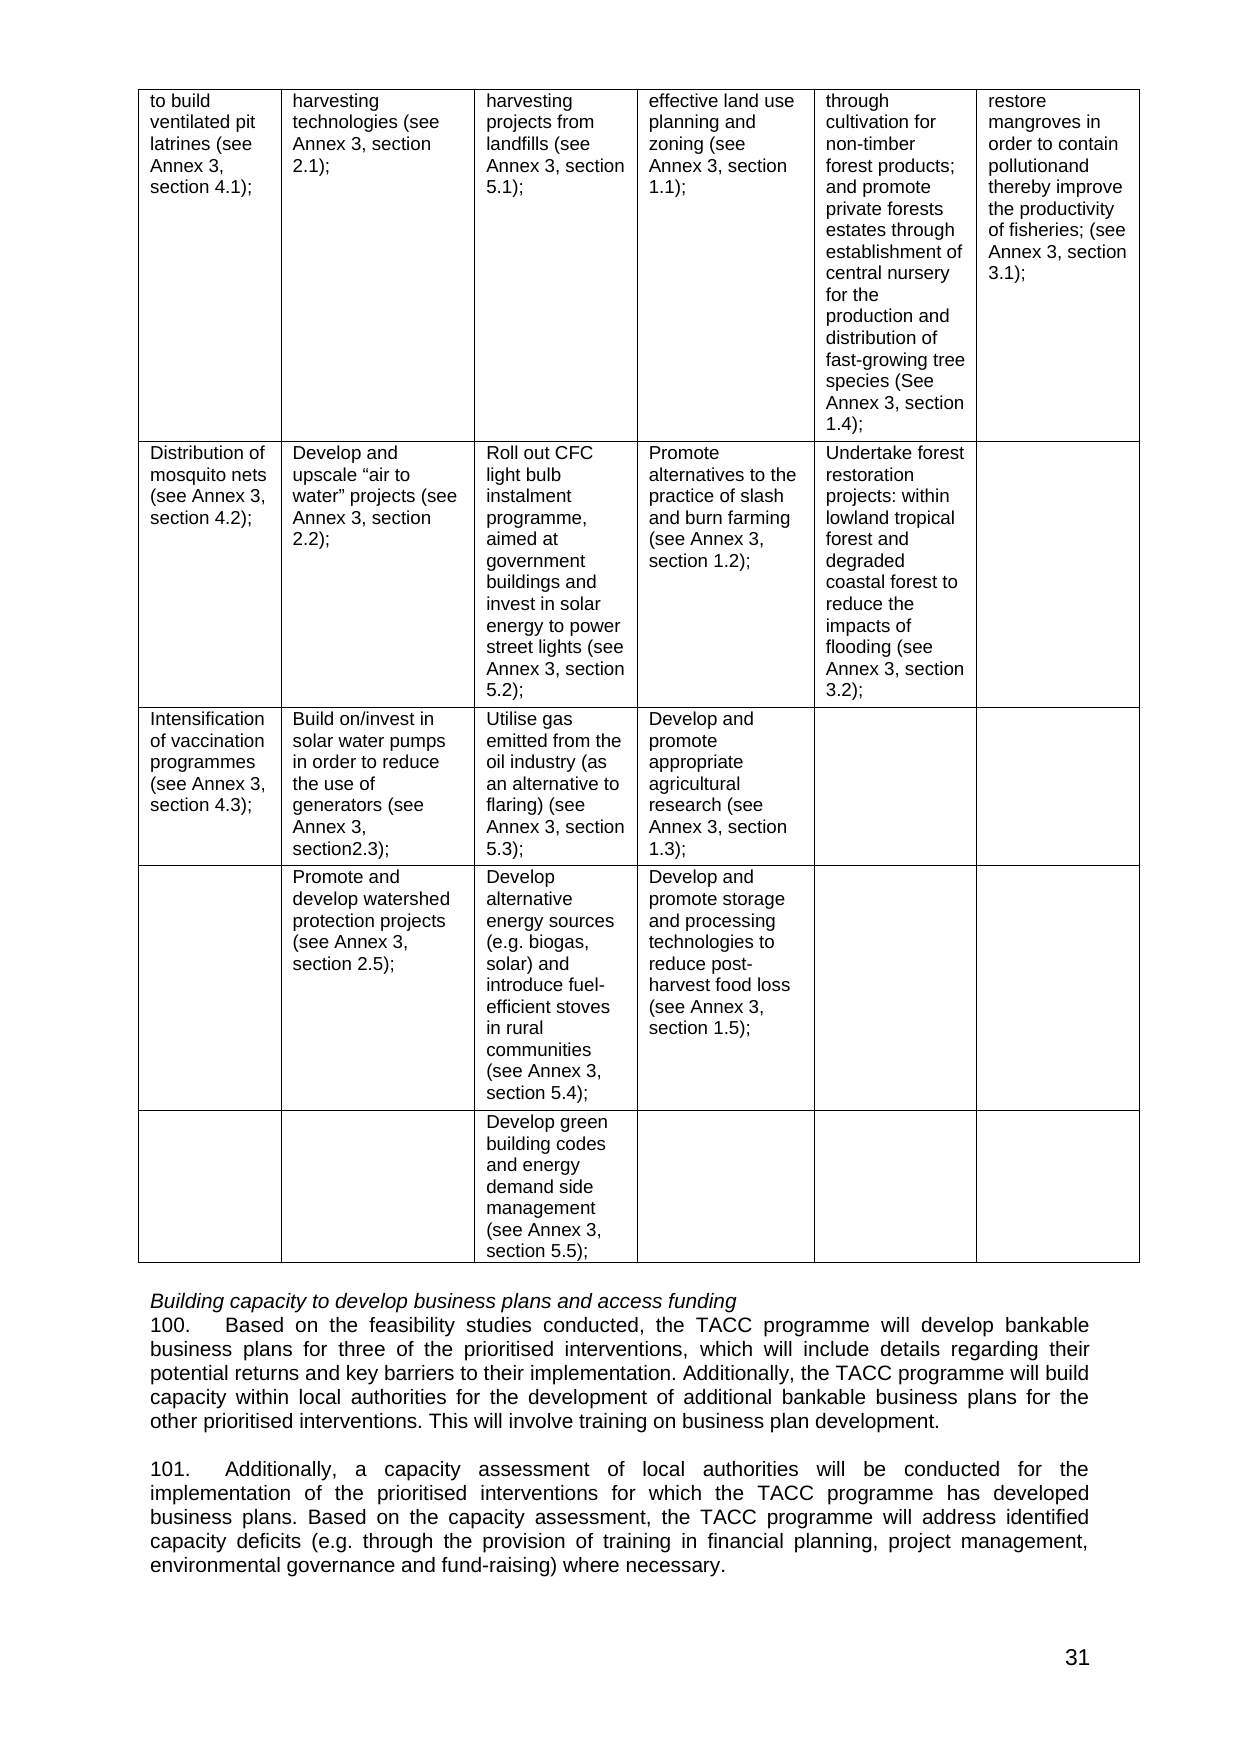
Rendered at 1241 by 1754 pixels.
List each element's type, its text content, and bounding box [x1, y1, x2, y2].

table_cell [139, 866, 281, 1110]
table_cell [139, 90, 281, 441]
table_cell Distribution of mosquito nets (see Annex 3, section 4.2); [139, 442, 281, 707]
table_cell Utilise gas emitted from the oil industry (as an alternative to flaring) (see Annex 3, section 5.3); [475, 708, 637, 865]
table_cell [638, 1111, 814, 1262]
table_cell Develop and promote storage and processing technologies to reduce post-harvest food loss (see Annex 3, section 1.5); [638, 866, 814, 1110]
table_cell Promote alternatives to the practice of slash and burn farming (see Annex 3, section 1.2); [638, 442, 814, 707]
text Building capacity to develop business plans and access funding [150, 1289, 1090, 1313]
table_cell Develop green building codes and energy demand side management (see Annex 3, section 5.5); [475, 1111, 637, 1262]
table_cell Roll out CFC light bulb instalment programme, aimed at government buildings and invest in solar energy to power street lights (see Annex 3, section 5.2); [475, 442, 637, 707]
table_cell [977, 90, 1139, 441]
list Based on the feasibility studies conducted, the TACC programme will develop bankable business plans for three of the prioritised interventions, which will include details regarding their potential returns and key barriers to their implementation. Additionally, the TACC programme will build capacity within local authorities for the development of additional bankable business plans for the other prioritised interventions. This will involve training on business plan development. [150, 1313, 1090, 1433]
table_cell Promote and develop watershed protection projects (see Annex 3, section 2.5); [282, 866, 474, 1110]
table_cell Build on/invest in solar water pumps in order to reduce the use of generators (see Annex 3, section2.3); [282, 708, 474, 865]
table_cell [815, 708, 976, 865]
table_cell [977, 1111, 1139, 1262]
table_cell [139, 1111, 281, 1262]
list Additionally, a capacity assessment of local authorities will be conducted for the implementation of the prioritised interventions for which the TACC programme has developed business plans. Based on the capacity assessment, the TACC programme will address identified capacity deficits (e.g. through the provision of training in financial planning, project management, environmental governance and fund-raising) where necessary. [150, 1457, 1090, 1577]
table_cell Intensification of vaccination programmes (see Annex 3, section 4.3); [139, 708, 281, 865]
table_cell [977, 442, 1139, 707]
table_cell Develop and promote appropriate agricultural research (see Annex 3, section 1.3); [638, 708, 814, 865]
table_cell [977, 866, 1139, 1110]
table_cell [638, 90, 814, 441]
table_cell Undertake forest restoration projects: within lowland tropical forest and degraded coastal forest to reduce the impacts of flooding (see Annex 3, section 3.2); [815, 442, 976, 707]
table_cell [815, 90, 976, 441]
table_cell [977, 708, 1139, 865]
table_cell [475, 90, 637, 441]
table_cell [815, 1111, 976, 1262]
table_cell [815, 866, 976, 1110]
table_cell Develop alternative energy sources (e.g. biogas, solar) and introduce fuel-efficient stoves in rural communities (see Annex 3, section 5.4); [475, 866, 637, 1110]
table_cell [282, 90, 474, 441]
table_cell Develop and upscale “air to water” projects (see Annex 3, section 2.2); [282, 442, 474, 707]
table_cell [282, 1111, 474, 1262]
